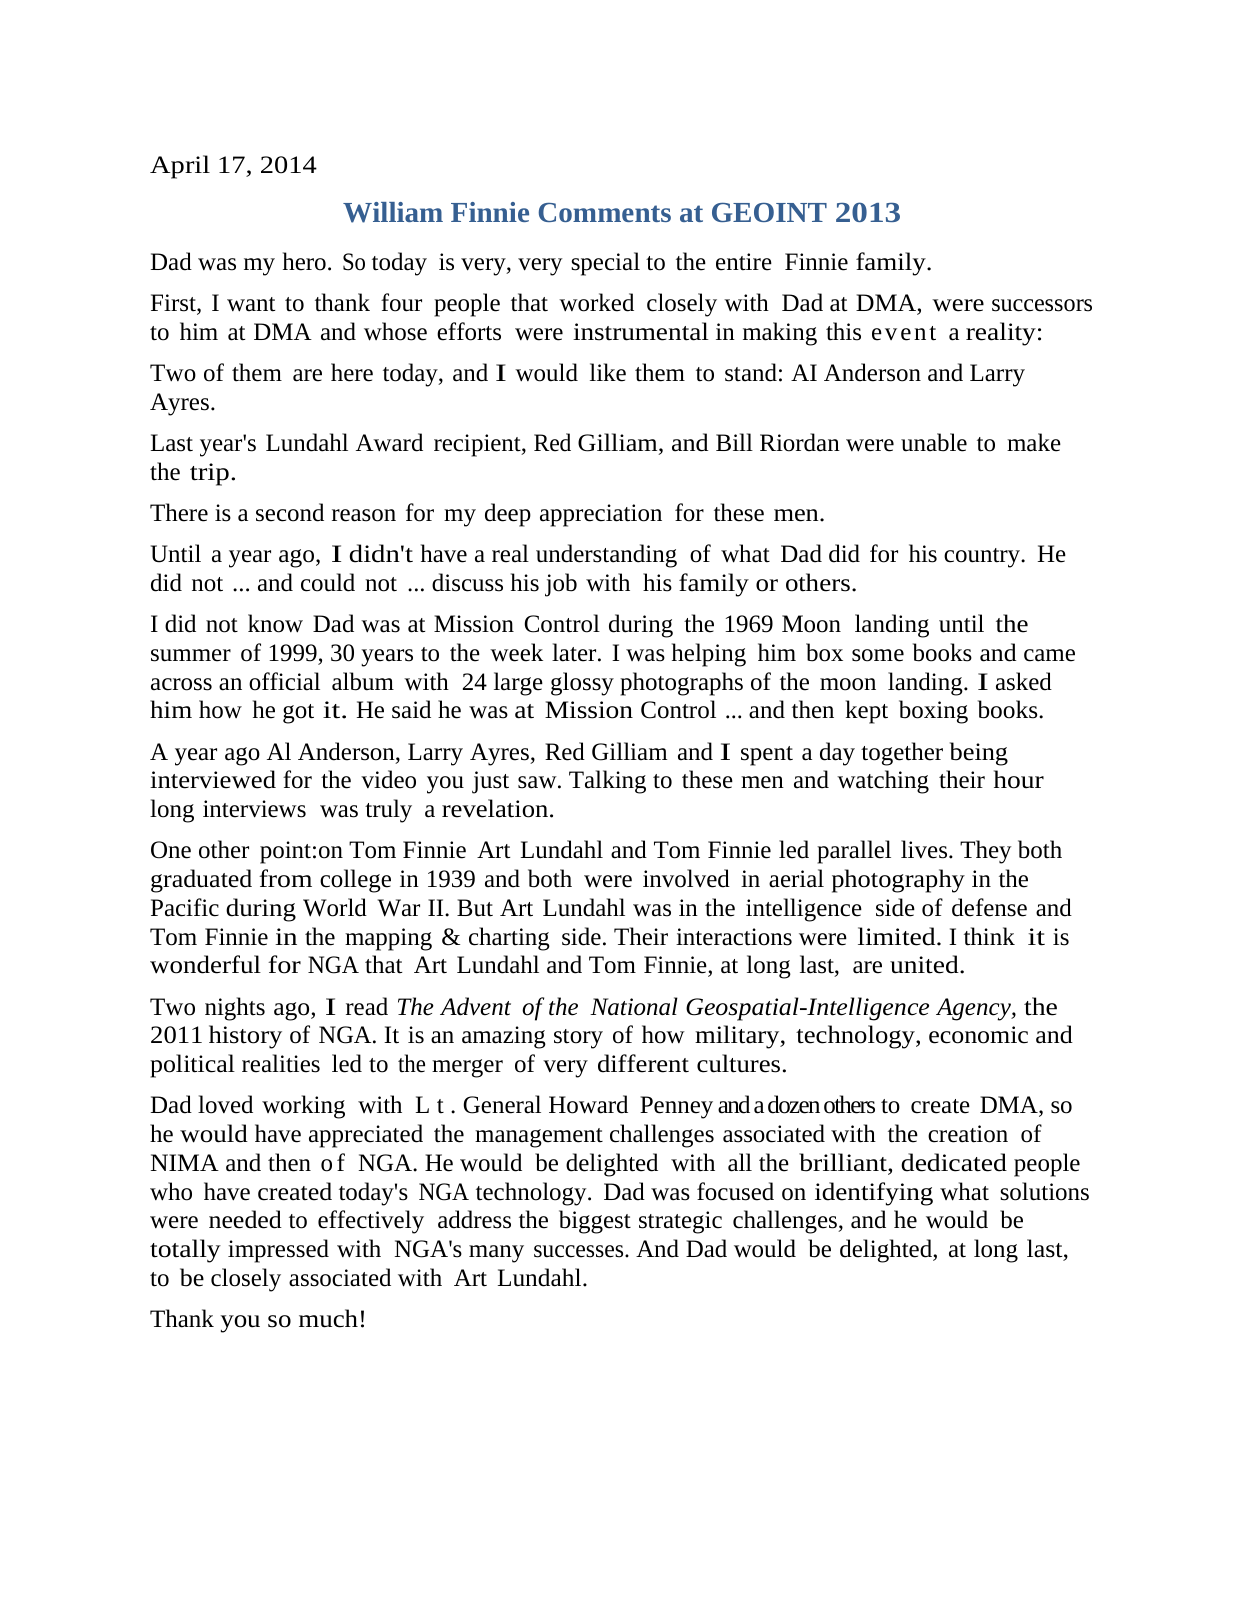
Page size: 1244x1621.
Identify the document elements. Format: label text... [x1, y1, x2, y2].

text Dad was my hero. So today is very, very special to the entire Finnie family. [150, 247, 1094, 275]
text First, I want to thank four people that worked closely with Dad at DMA, were successors to him at DMA and whose efforts were instrumental in making this event a reality: [150, 288, 1094, 345]
text Last year's Lundahl Award recipient, Red Gilliam, and Bill Riordan were unable to make the trip. [150, 428, 1094, 485]
text Until a year ago, I didn't have a real understanding of what Dad did for his country. He did not ... and could not ... discuss his job with his family or others. [150, 539, 1094, 597]
text Dad loved working with Lt.General Howard Penney and a dozen others to create DMA, so he would have appreciated the management challenges associated with the creation of NIMA and then of NGA. He would be delighted with all the brilliant, dedicated people who have created today's NGA technology. Dad was focused on identifying what solutions were needed to effectively address the biggest strategic challenges, and he would be totally impressed with NGA's many successes. And Dad would be delighted, at long last, to be closely associated with Art Lundahl. [150, 1090, 1094, 1292]
text April 17, 2014 [150, 150, 1094, 179]
text Two of them are here today, and I would like them to stand: AI Anderson and Larry Ayres. [150, 358, 1094, 415]
text A year ago Al Anderson, Larry Ayres, Red Gilliam and I spent a day together being interviewed for the video you just saw. Talking to these men and watching their hour­ long interviews was truly a revelation. [150, 737, 1094, 823]
text Thank you so much! [150, 1304, 1094, 1333]
subtitle William Finnie Comments at GEOINT 2013 [150, 196, 1094, 229]
text I did not know Dad was at Mission Control during the 1969 Moon landing until the summer of 1999, 30 years to the week later. I was helping him box some books and came across an official album with 24 large glossy photographs of the moon landing. I asked him how he got it. He said he was at Mission Control ... and then kept boxing books. [150, 609, 1094, 724]
text One other point:on Tom Finnie Art Lundahl and Tom Finnie led parallel lives. They both graduated from college in 1939 and both were involved in aerial photography in the Pacific during World War II. But Art Lundahl was in the intelligence side of defense and Tom Finnie in the mapping & charting side. Their interactions were limited. I think it is wonderful for NGA that Art Lundahl and Tom Finnie, at long last, are united. [150, 835, 1094, 979]
text Two nights ago, I read The Advent of the National Geospatial-Intelligence Agency, the 2011 history of NGA. It is an amazing story of how military, technology, economic and political realities led to the merger of very different cultures. [150, 992, 1094, 1078]
text There is a second reason for my deep appreciation for these men. [150, 498, 1094, 527]
